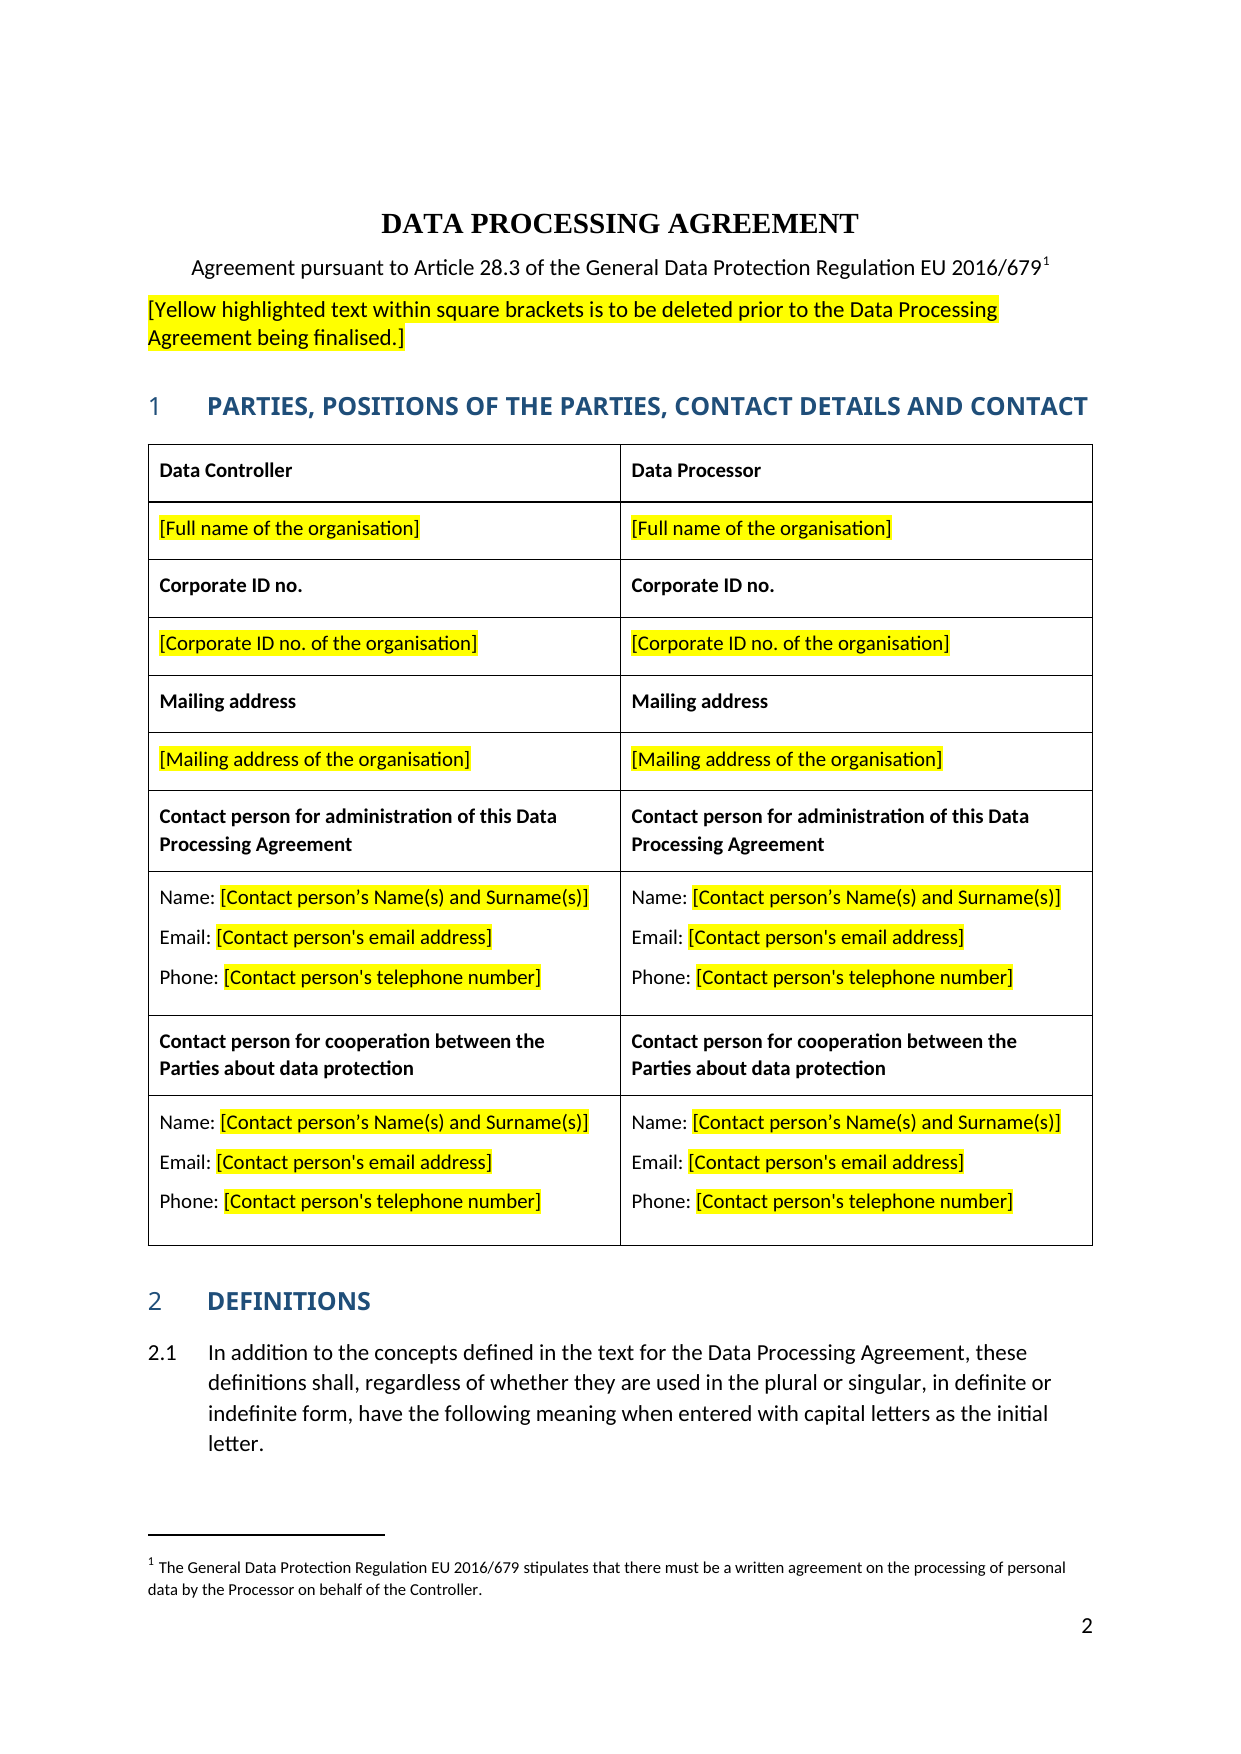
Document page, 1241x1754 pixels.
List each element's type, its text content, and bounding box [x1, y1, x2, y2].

subtitle In addition to the concepts defined in the text for the Data Processing Agreement, these definitions shall, regardless of whether they are used in the plural or singular, in definite or indefinite form, have the following meaning when entered with capital letters as the initial letter. [148, 1338, 1093, 1457]
table_header Data Processor [621, 445, 1092, 501]
table_cell [Corporate ID no. of the organisation] [149, 618, 620, 674]
table_cell [Full name of the organisation] [149, 503, 620, 559]
table_cell Mailing address [149, 676, 620, 732]
table_cell [Mailing address of the organisation] [149, 733, 620, 790]
table_cell Contact person for cooperation between the Parties about data protection [149, 1016, 620, 1095]
table_cell Mailing address [621, 676, 1092, 732]
text Agreement pursuant to Article 28.3 of the General Data Protection Regulation EU 2016/679 [148, 253, 1093, 281]
table_cell Corporate ID no. [621, 560, 1092, 617]
table_cell [Full name of the organisation] [621, 503, 1092, 559]
table_cell Contact person for administration of this Data Processing Agreement [621, 791, 1092, 871]
text DATA PROCESSING AGREEMENT [148, 207, 1093, 240]
table_cell Corporate ID no. [149, 560, 620, 617]
table_cell [Corporate ID no. of the organisation] [621, 618, 1092, 674]
subtitle PARTIES, POSITIONS OF THE PARTIES, CONTACT DETAILS AND CONTACT [148, 389, 1093, 423]
text [Yellow highlighted text within square brackets is to be deleted prior to the Data Processing Agreement being finalised.] [405, 295, 1093, 351]
subtitle DEFINITIONS [148, 1283, 1093, 1317]
table_cell Name: [Contact person’s Name(s) and Surname(s)] Email: [Contact person's email address] Phone: [Contact person's telephone number] [149, 872, 620, 1014]
table_cell Contact person for administration of this Data Processing Agreement [149, 791, 620, 871]
table_cell Name: [Contact person’s Name(s) and Surname(s)] Email: [Contact person's email address] Phone: [Contact person's telephone number] [621, 872, 1092, 1014]
table_cell Name: [Contact person’s Name(s) and Surname(s)] Email: [Contact person's email address] Phone: [Contact person's telephone number] [149, 1096, 620, 1245]
table_cell Name: [Contact person’s Name(s) and Surname(s)] Email: [Contact person's email address] Phone: [Contact person's telephone number] [621, 1096, 1092, 1245]
table_header Data Controller [149, 445, 620, 501]
table_cell [Mailing address of the organisation] [621, 733, 1092, 790]
table_cell Contact person for cooperation between the Parties about data protection [621, 1016, 1092, 1095]
